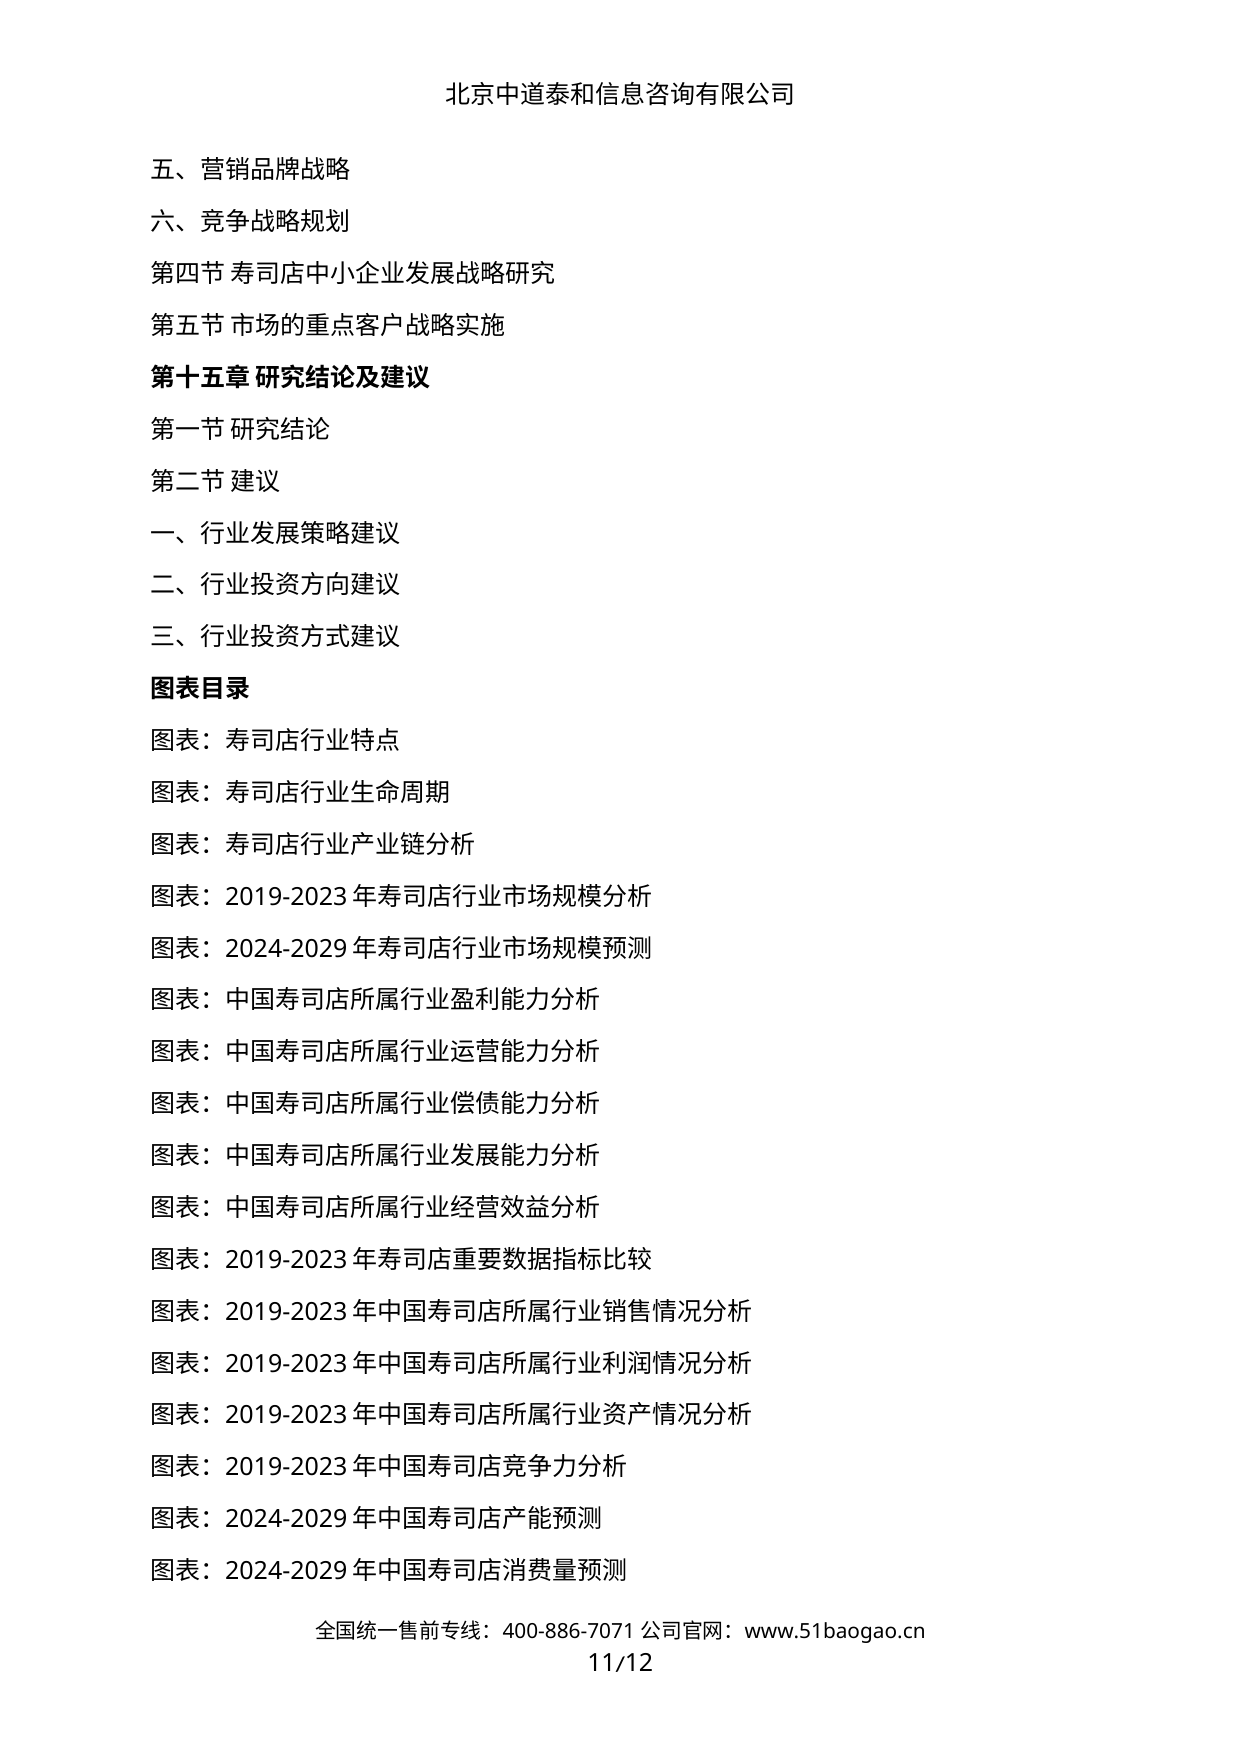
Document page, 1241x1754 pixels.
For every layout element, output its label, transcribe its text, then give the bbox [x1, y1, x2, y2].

text 图表：2019-2023年寿司店行业市场规模分析 [150, 876, 1090, 912]
text 图表：2024-2029年寿司店行业市场规模预测 [150, 928, 1090, 964]
text 图表：2019-2023年寿司店重要数据指标比较 [150, 1239, 1090, 1276]
text 图表：2019-2023年中国寿司店竞争力分析 [150, 1447, 1090, 1483]
text 图表：中国寿司店所属行业盈利能力分析 [150, 980, 1090, 1016]
text 图表：中国寿司店所属行业偿债能力分析 [150, 1084, 1090, 1120]
text 图表：中国寿司店所属行业经营效益分析 [150, 1187, 1090, 1224]
text 图表：中国寿司店所属行业运营能力分析 [150, 1032, 1090, 1068]
text 图表：寿司店行业产业链分析 [150, 824, 1090, 861]
text 一、行业发展策略建议 [150, 513, 1090, 549]
text 图表目录 [150, 669, 1090, 705]
text 图表：2019-2023年中国寿司店所属行业利润情况分析 [150, 1343, 1090, 1379]
text 图表：2024-2029年中国寿司店产能预测 [150, 1499, 1090, 1535]
text 第五节 市场的重点客户战略实施 [150, 306, 1090, 342]
text 二、行业投资方向建议 [150, 565, 1090, 601]
text 第四节 寿司店中小企业发展战略研究 [150, 254, 1090, 290]
text 图表：2019-2023年中国寿司店所属行业销售情况分析 [150, 1291, 1090, 1327]
text 六、竞争战略规划 [150, 202, 1090, 238]
text 图表：2019-2023年中国寿司店所属行业资产情况分析 [150, 1395, 1090, 1431]
text 图表：中国寿司店所属行业发展能力分析 [150, 1136, 1090, 1172]
text 五、营销品牌战略 [150, 150, 1090, 186]
text 图表：2024-2029年中国寿司店消费量预测 [150, 1551, 1090, 1587]
text 第二节 建议 [150, 461, 1090, 497]
text 三、行业投资方式建议 [150, 617, 1090, 653]
text 第一节 研究结论 [150, 409, 1090, 446]
text 图表：寿司店行业特点 [150, 721, 1090, 757]
text 图表：寿司店行业生命周期 [150, 772, 1090, 809]
text 第十五章 研究结论及建议 [150, 357, 1090, 394]
